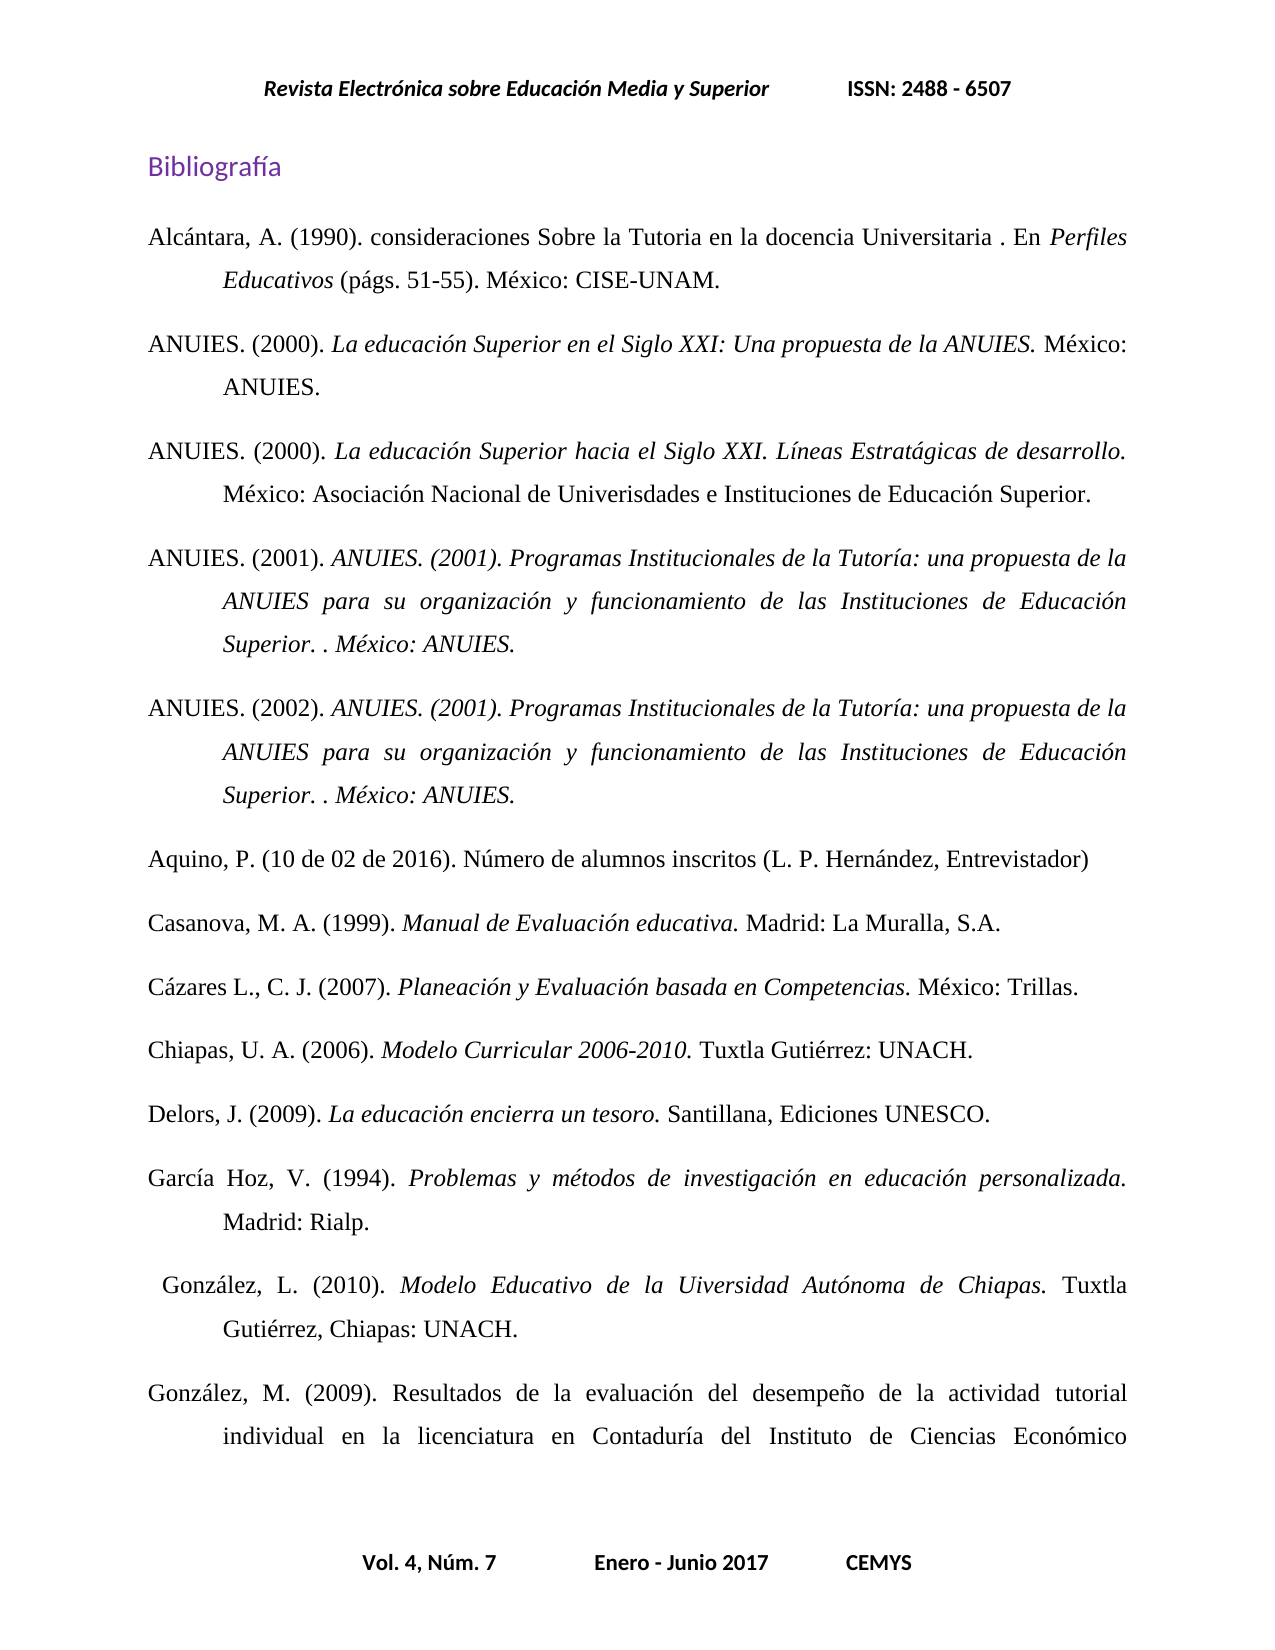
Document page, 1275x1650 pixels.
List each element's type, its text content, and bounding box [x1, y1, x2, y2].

text Casanova, M. A. (1999). Manual de Evaluación educativa. Madrid: La Muralla, S.A. [148, 908, 1127, 936]
text ANUIES. (2001). ANUIES. (2001). Programas Institucionales de la Tutoría: una propuesta de la ANUIES para su organización y funcionamiento de las Instituciones de Educación Superior. . México: ANUIES. [148, 543, 1127, 658]
text ANUIES. (2002). ANUIES. (2001). Programas Institucionales de la Tutoría: una propuesta de la ANUIES para su organización y funcionamiento de las Instituciones de Educación Superior. . México: ANUIES. [148, 693, 1127, 808]
text García Hoz, V. (1994). Problemas y métodos de investigación en educación personalizada. Madrid: Rialp. [148, 1163, 1127, 1235]
text Bibliografía [148, 148, 1127, 183]
text Aquino, P. (10 de 02 de 2016). Número de alumnos inscritos (L. P. Hernández, Entrevistador) [148, 844, 1127, 872]
text Cázares L., C. J. (2007). Planeación y Evaluación basada en Competencias. México: Trillas. [148, 972, 1127, 1000]
text Alcántara, A. (1990). consideraciones Sobre la Tutoria en la docencia Universitaria . En Perfiles Educativos (págs. 51-55). México: CISE-UNAM. [148, 222, 1127, 294]
text Chiapas, U. A. (2006). Modelo Curricular 2006-2010. Tuxtla Gutiérrez: UNACH. [148, 1036, 1127, 1064]
text ANUIES. (2000). La educación Superior en el Siglo XXI: Una propuesta de la ANUIES. México: ANUIES. [148, 329, 1127, 401]
text Delors, J. (2009). La educación encierra un tesoro. Santillana, Ediciones UNESCO. [148, 1099, 1127, 1128]
text ANUIES. (2000). La educación Superior hacia el Siglo XXI. Líneas Estratágicas de desarrollo. México: Asociación Nacional de Univerisdades e Instituciones de Educación Superior. [148, 436, 1127, 508]
text González, L. (2010). Modelo Educativo de la Uiversidad Autónoma de Chiapas. Tuxtla Gutiérrez, Chiapas: UNACH. [148, 1271, 1127, 1342]
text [148, 1378, 1127, 1449]
